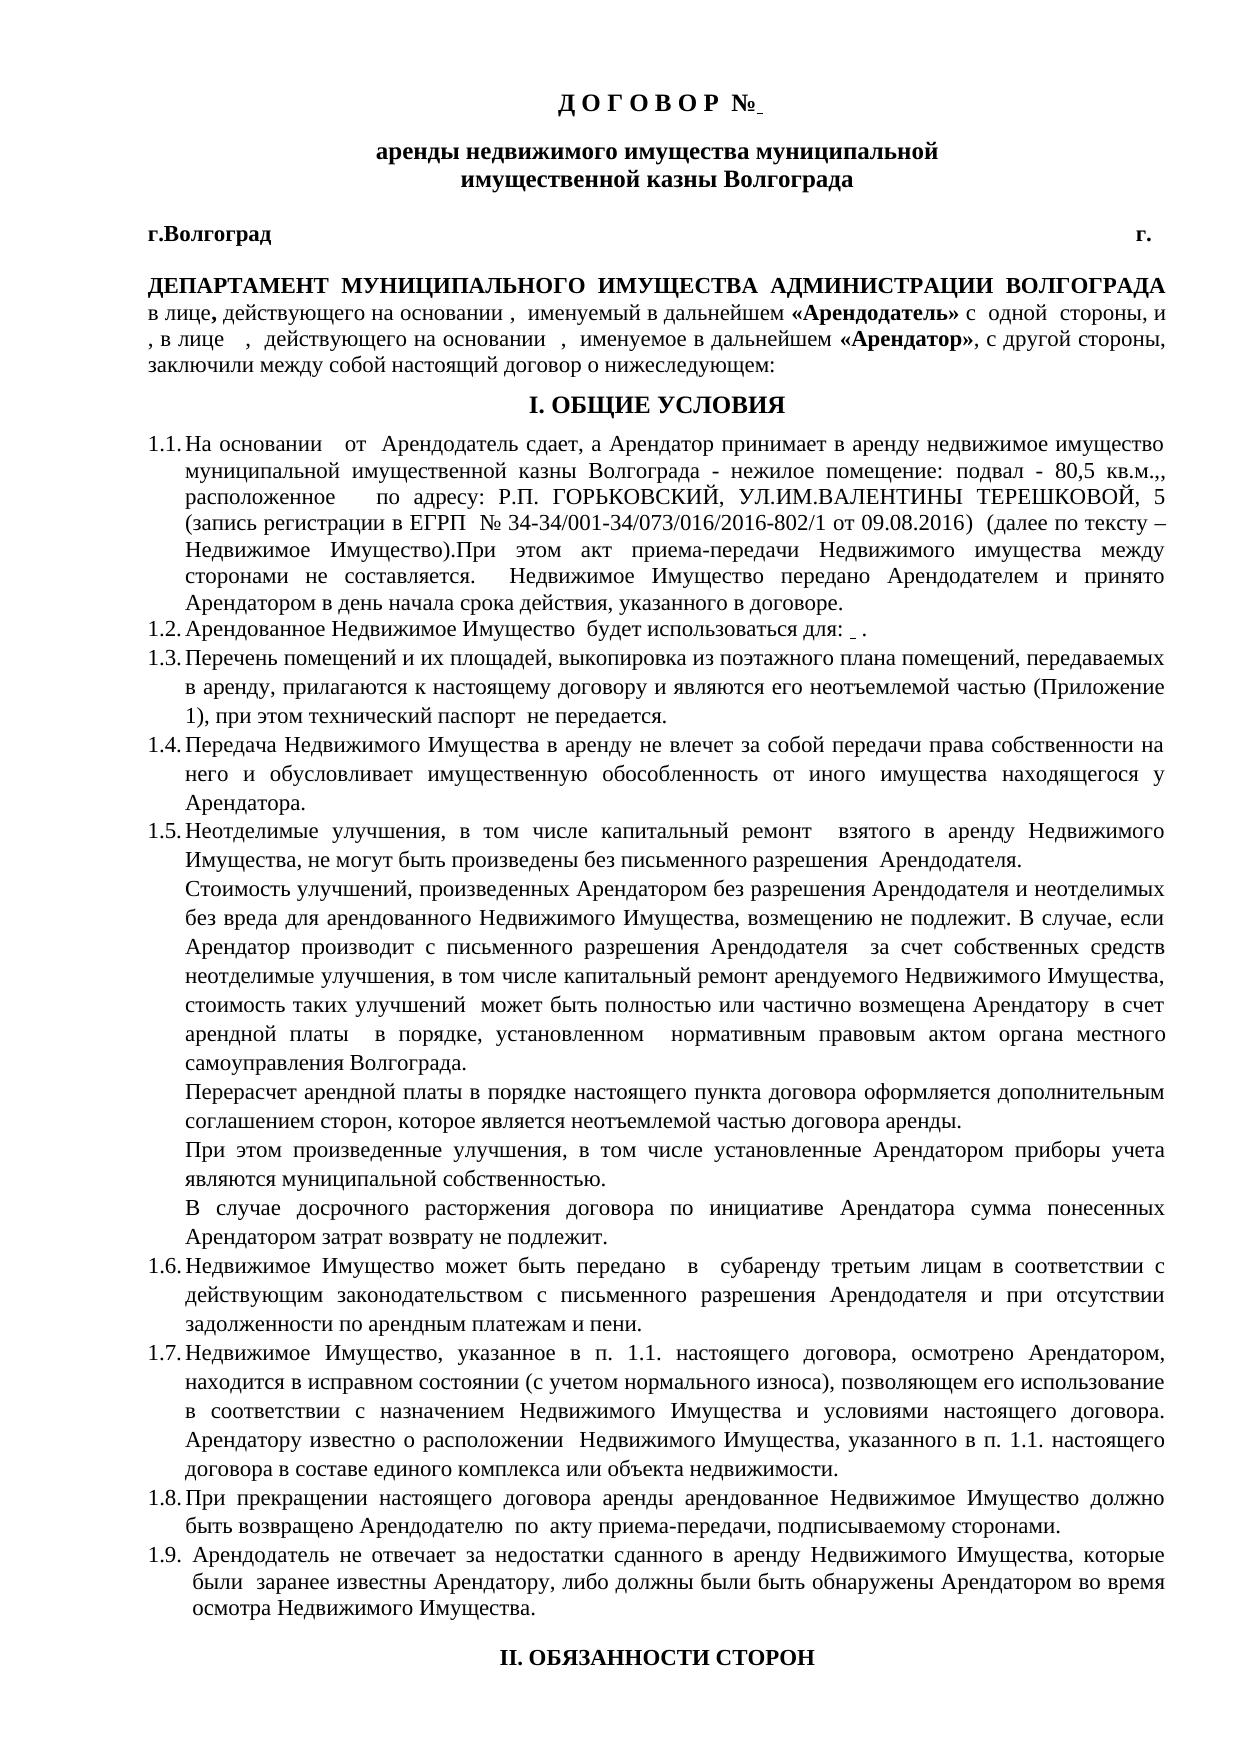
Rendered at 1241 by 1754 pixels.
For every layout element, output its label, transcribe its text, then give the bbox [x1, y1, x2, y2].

list Передача Недвижимого Имущества в аренду не влечет за собой передачи права собственности на него и обусловливает имущественную обособленность от иного имущества находящегося у Арендатора. [147, 731, 1166, 815]
list На основании от Арендодатель сдает, а Арендатор принимает в аренду недвижимое имущество муниципальной имущественной казны Волгограда - нежилое помещение: подвал - 80,5 кв.м.,, расположенное по адресу: Р.П. ГОРЬКОВСКИЙ, УЛ.ИМ.ВАЛЕНТИНЫ ТЕРЕШКОВОЙ, 5 (запись регистрации в ЕГРП № 34-34/001-34/073/016/2016-802/1 от 09.08.2016) (далее по тексту – Недвижимое Имущество).При этом акт приема-передачи Недвижимого имущества между сторонами не составляется. Недвижимое Имущество передано Арендодателем и принято Арендатором в день начала срока действия, указанного в договоре. [148, 430, 1166, 615]
list Недвижимое Имущество может быть передано в субаренду третьим лицам в соответствии с действующим законодательством с письменного разрешения Арендодателя и при отсутствии задолженности по арендным платежам и пени. [148, 1252, 1166, 1336]
text 1.9. Арендодатель не отвечает за недостатки сданного в аренду Недвижимого Имущества, которые были заранее известны Арендатору, либо должны были быть обнаружены Арендатором во время осмотра Недвижимого Имущества. [148, 1542, 1166, 1621]
text Перерасчет арендной платы в порядке настоящего пункта договора оформляется дополнительным соглашением сторон, которое является неотъемлемой частью договора аренды. [185, 1078, 1166, 1133]
list Перечень помещений и их площадей, выкопировка из поэтажного плана помещений, передаваемых в аренду, прилагаются к настоящему договору и являются его неотъемлемой частью (Приложение 1), при этом технический паспорт не передается. [147, 644, 1166, 728]
text При этом произведенные улучшения, в том числе установленные Арендатором приборы учета являются муниципальной собственностью. [185, 1136, 1166, 1191]
text аренды недвижимого имущества муниципальной [148, 136, 1166, 164]
text В случае досрочного расторжения договора по инициативе Арендатора сумма понесенных Арендатором затрат возврату не подлежит. [185, 1194, 1166, 1249]
text Стоимость улучшений, произведенных Арендатором без разрешения Арендодателя и неотделимых без вреда для арендованного Недвижимого Имущества, возмещению не подлежит. В случае, если Арендатор производит с письменного разрешения Арендодателя за счет собственных средств неотделимые улучшения, в том числе капитальный ремонт арендуемого Недвижимого Имущества, стоимость таких улучшений может быть полностью или частично возмещена Арендатору в счет арендной платы в порядке, установленном нормативным правовым актом органа местного самоуправления Волгограда. [185, 876, 1166, 1076]
list Недвижимое Имущество, указанное в п. 1.1. настоящего договора, осмотрено Арендатором, находится в исправном состоянии (с учетом нормального износа), позволяющем его использование в соответствии с назначением Недвижимого Имущества и условиями настоящего договора. Арендатору известно о расположении Недвижимого Имущества, указанного в п. 1.1. настоящего договора в составе единого комплекса или объекта недвижимости. [147, 1339, 1166, 1481]
list Неотделимые улучшения, в том числе капитальный ремонт взятого в аренду Недвижимого Имущества, не могут быть произведены без письменного разрешения Арендодателя. [147, 818, 1166, 873]
list При прекращении настоящего договора аренды арендованное Недвижимое Имущество должно быть возвращено Арендодателю по акту приема-передачи, подписываемому сторонами. [148, 1484, 1166, 1539]
text имущественной казны Волгограда [148, 164, 1166, 193]
text I. ОБЩИЕ УСЛОВИЯ [148, 390, 1166, 418]
text ДЕПАРТАМЕНТ МУНИЦИПАЛЬНОГО ИМУЩЕСТВА АДМИНИСТРАЦИИ ВОЛГОГРАДА в лице, действующего на основании , именуемый в дальнейшем «Арендодатель» с одной стороны, и , в лице , действующего на основании , именуемое в дальнейшем «Арендатор», с другой стороны, заключили между собой настоящий договор о нижеследующем: [148, 272, 1166, 378]
text г.Волгоград г. [148, 219, 1166, 246]
list Арендованное Недвижимое Имущество будет использоваться для: . [147, 615, 1166, 641]
text II. ОБЯЗАННОСТИ СТОРОН [148, 1644, 1166, 1671]
text Д О Г О В О Р № [148, 88, 1166, 117]
